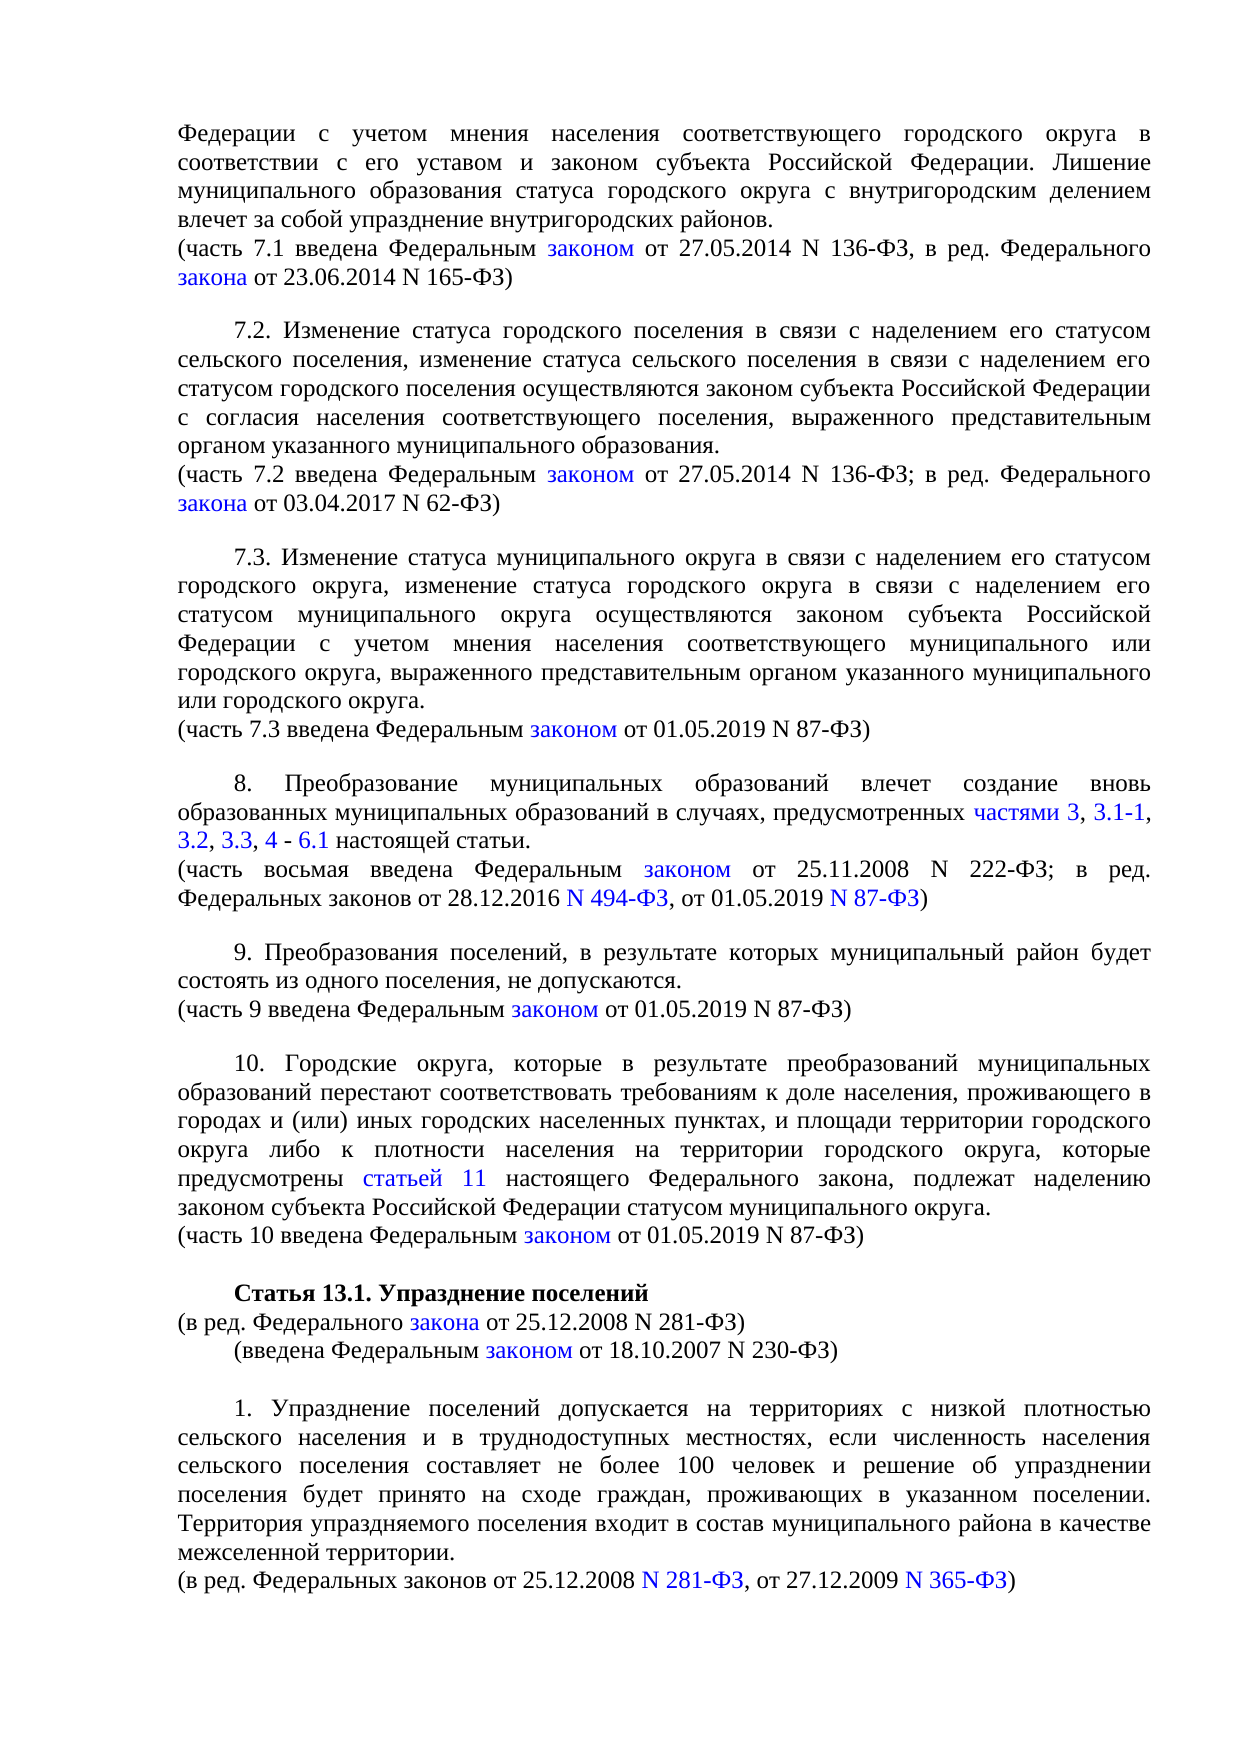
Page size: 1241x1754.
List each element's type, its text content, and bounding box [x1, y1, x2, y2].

title Статья 13.1. Упразднение поселений [177, 1278, 1152, 1307]
text 8. Преобразование муниципальных образований влечет создание вновь образованных муниципальных образований в случаях, предусмотренных частями 3, 3.1-1, 3.2, 3.3, 4 - 6.1 настоящей статьи. [177, 768, 1152, 854]
text 7.2. Изменение статуса городского поселения в связи с наделением его статусом сельского поселения, изменение статуса сельского поселения в связи с наделением его статусом городского поселения осуществляются законом субъекта Российской Федерации с согласия населения соответствующего поселения, выраженного представительным органом указанного муниципального образования. [177, 316, 1152, 459]
text (часть 7.3 введена Федеральным законом от 01.05.2019 N 87-ФЗ) [177, 714, 1152, 743]
text (в ред. Федеральных законов от 25.12.2008 N 281-ФЗ, от 27.12.2009 N 365-ФЗ) [177, 1566, 1152, 1594]
text 10. Городские округа, которые в результате преобразований муниципальных образований перестают соответствовать требованиям к доле населения, проживающего в городах и (или) иных городских населенных пунктах, и площади территории городского округа либо к плотности населения на территории городского округа, которые предусмотрены статьей 11 настоящего Федерального закона, подлежат наделению законом субъекта Российской Федерации статусом муниципального округа. [177, 1048, 1152, 1221]
text (в ред. Федерального закона от 25.12.2008 N 281-ФЗ) [177, 1307, 1152, 1336]
text (часть 10 введена Федеральным законом от 01.05.2019 N 87-ФЗ) [177, 1221, 1152, 1249]
text (часть 9 введена Федеральным законом от 01.05.2019 N 87-ФЗ) [177, 994, 1152, 1023]
text 1. Упразднение поселений допускается на территориях с низкой плотностью сельского населения и в труднодоступных местностях, если численность населения сельского поселения составляет не более 100 человек и решение об упразднении поселения будет принято на сходе граждан, проживающих в указанном поселении. Территория упраздняемого поселения входит в состав муниципального района в качестве межселенной территории. [177, 1393, 1152, 1566]
text (часть 7.1 введена Федеральным законом от 27.05.2014 N 136-ФЗ, в ред. Федерального закона от 23.06.2014 N 165-ФЗ) [177, 233, 1152, 291]
text 9. Преобразования поселений, в результате которых муниципальный район будет состоять из одного поселения, не допускаются. [177, 937, 1152, 994]
text (часть 7.2 введена Федеральным законом от 27.05.2014 N 136-ФЗ; в ред. Федерального закона от 03.04.2017 N 62-ФЗ) [177, 459, 1152, 517]
text (часть восьмая введена Федеральным законом от 25.11.2008 N 222-ФЗ; в ред. Федеральных законов от 28.12.2016 N 494-ФЗ, от 01.05.2019 N 87-ФЗ) [177, 854, 1152, 912]
text 7.3. Изменение статуса муниципального округа в связи с наделением его статусом городского округа, изменение статуса городского округа в связи с наделением его статусом муниципального округа осуществляются законом субъекта Российской Федерации с учетом мнения населения соответствующего муниципального или городского округа, выраженного представительным органом указанного муниципального или городского округа. [177, 542, 1152, 714]
text (введена Федеральным законом от 18.10.2007 N 230-ФЗ) [177, 1336, 1152, 1364]
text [177, 118, 1152, 233]
